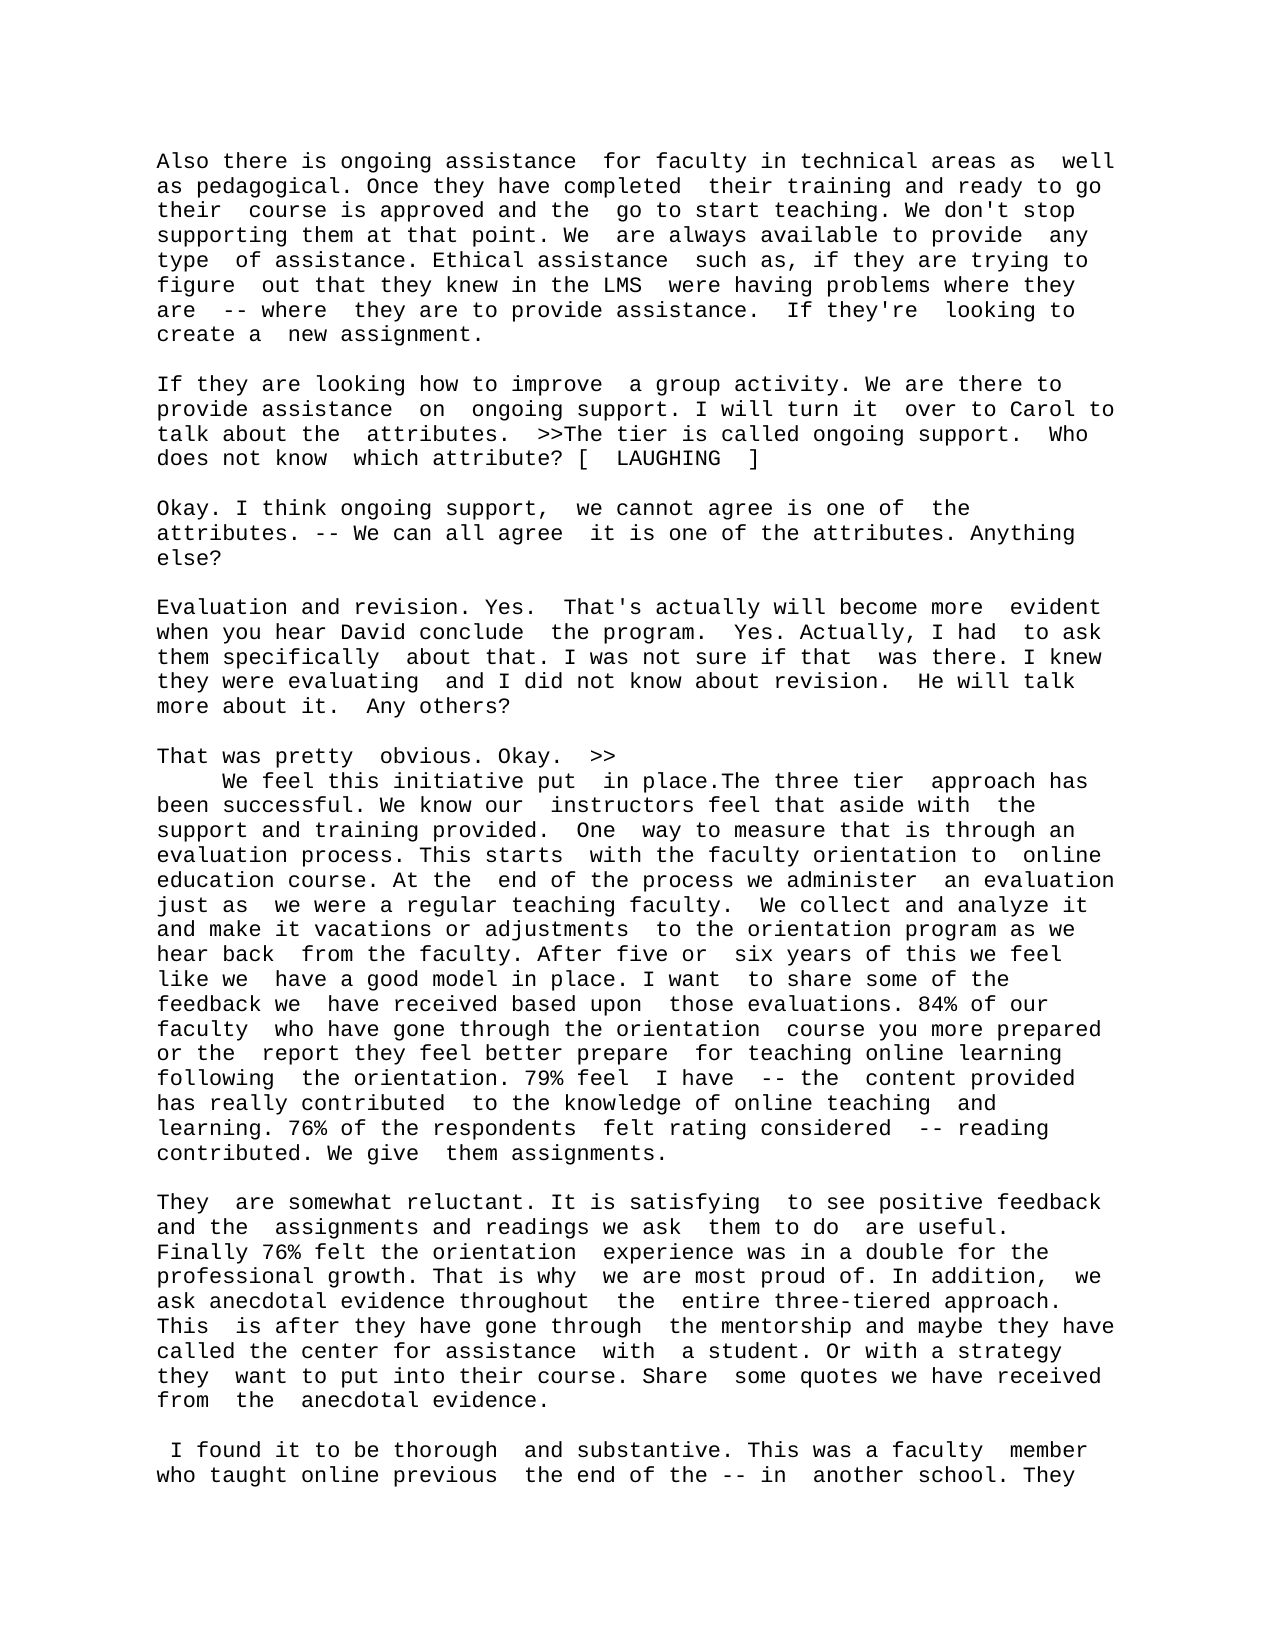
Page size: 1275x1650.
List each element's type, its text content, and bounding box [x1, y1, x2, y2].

text Also there is ongoing assistance for faculty in technical areas as well as pedagogical. Once they have completed their training and ready to go their course is approved and the go to start teaching. We don't stop supporting them at that point. We are always available to provide any type of assistance. Ethical assistance such as, if they are trying to figure out that they knew in the LMS were having problems where they are -- where they are to provide assistance. If they're looking to create a new assignment. [156, 150, 1118, 348]
text They are somewhat reluctant. It is satisfying to see positive feedback and the assignments and readings we ask them to do are useful. Finally 76% felt the orientation experience was in a double for the professional growth. That is why we are most proud of. In addition, we ask anecdotal evidence throughout the entire three-tiered approach. This is after they have gone through the mentorship and maybe they have called the center for assistance with a student. Or with a strategy they want to put into their course. Share some quotes we have received from the anecdotal evidence. [156, 1191, 1118, 1414]
text If they are looking how to improve a group activity. We are there to provide assistance on ongoing support. I will turn it over to Carol to talk about the attributes. >>The tier is called ongoing support. Who does not know which attribute? [ LAUGHING ] [156, 373, 1118, 472]
text Okay. I think ongoing support, we cannot agree is one of the attributes. -- We can all agree it is one of the attributes. Anything else? [156, 497, 1118, 571]
text We feel this initiative put in place.The three tier approach has been successful. We know our instructors feel that aside with the support and training provided. One way to measure that is through an evaluation process. This starts with the faculty orientation to online education course. At the end of the process we administer an evaluation just as we were a regular teaching faculty. We collect and analyze it and make it vacations or adjustments to the orientation program as we hear back from the faculty. After five or six years of this we feel like we have a good model in place. I want to share some of the feedback we have received based upon those evaluations. 84% of our faculty who have gone through the orientation course you more prepared or the report they feel better prepare for teaching online learning following the orientation. 79% feel I have -- the content provided has really contributed to the knowledge of online teaching and learning. 76% of the respondents felt rating considered -- reading contributed. We give them assignments. [156, 770, 1118, 1166]
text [156, 1439, 1118, 1489]
text That was pretty obvious. Okay. >> [156, 745, 1118, 770]
text Evaluation and revision. Yes. That's actually will become more evident when you hear David conclude the program. Yes. Actually, I had to ask them specifically about that. I was not sure if that was there. I knew they were evaluating and I did not know about revision. He will talk more about it. Any others? [156, 596, 1118, 720]
